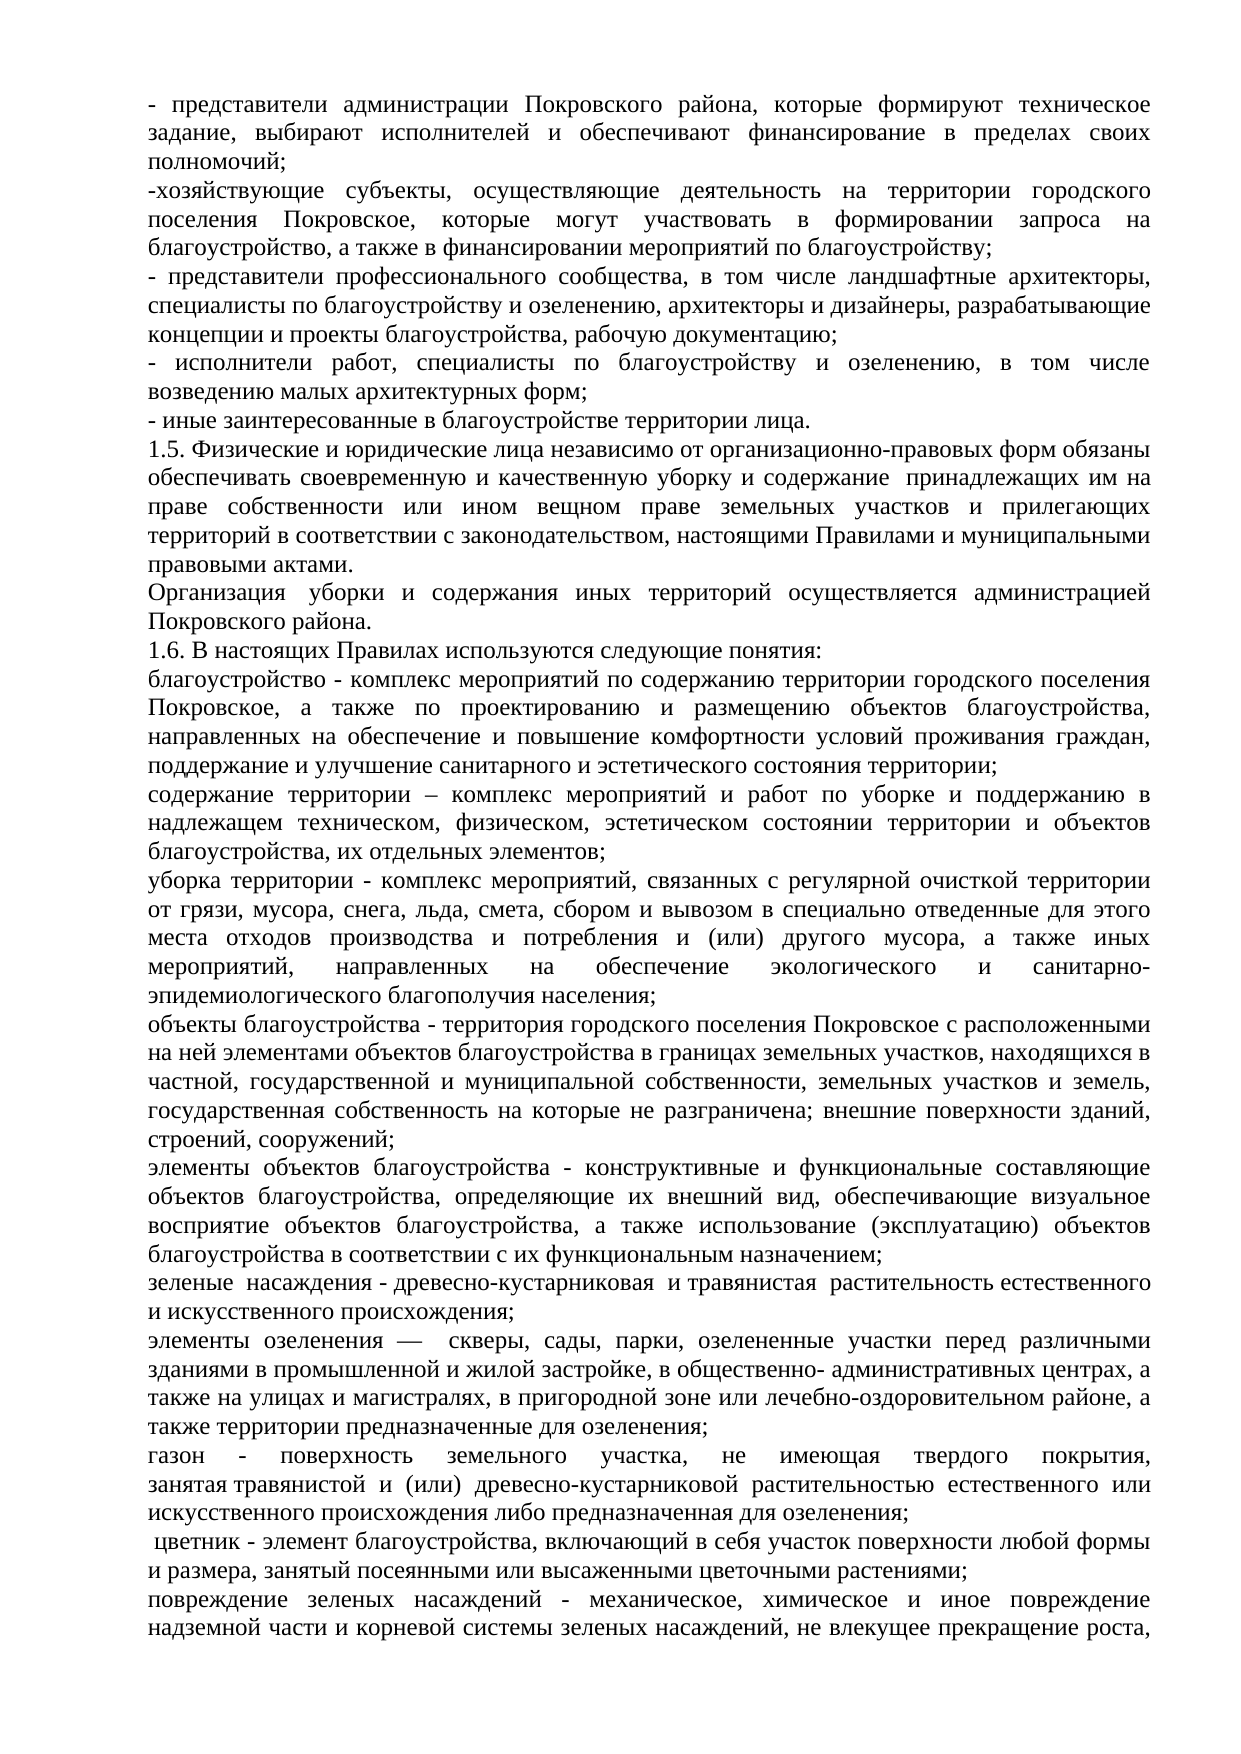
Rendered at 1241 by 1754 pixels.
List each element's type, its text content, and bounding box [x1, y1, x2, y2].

text благоустройство - комплекс мероприятий по содержанию территории городского поселения Покровское, а также по проектированию и размещению объектов благоустройства, направленных на обеспечение и повышение комфортности условий проживания граждан, поддержание и улучшение санитарного и эстетического состояния территории; [148, 664, 1152, 779]
text газон - поверхность земельного участка, не имеющая твердого покрытия, занятая травянистой и (или) древесно-кустарниковой растительностью естественного или искусственного происхождения либо предназначенная для озеленения; [148, 1440, 1152, 1526]
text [148, 1584, 1152, 1641]
text цветник - элемент благоустройства, включающий в себя участок поверхности любой формы и размера, занятый посеянными или высаженными цветочными растениями; [148, 1526, 1152, 1584]
text - исполнители работ, специалисты по благоустройству и озеленению, в том числе возведению малых архитектурных форм; [148, 347, 1152, 405]
text зеленые насаждения - древесно-кустарниковая и травянистая растительность естественного и искусственного происхождения; [148, 1267, 1152, 1325]
text - представители профессионального сообщества, в том числе ландшафтные архитекторы, специалисты по благоустройству и озеленению, архитекторы и дизайнеры, разрабатывающие концепции и проекты благоустройства, рабочую документацию; [148, 261, 1152, 347]
text - иные заинтересованные в благоустройстве территории лица. [148, 405, 1152, 434]
text содержание территории – комплекс мероприятий и работ по уборке и поддержанию в надлежащем техническом, физическом, эстетическом состоянии территории и объектов благоустройства, их отдельных элементов; [148, 779, 1152, 865]
text уборка территории - комплекс мероприятий, связанных с регулярной очисткой территории от грязи, мусора, снега, льда, смета, сбором и вывозом в специально отведенные для этого места отходов производства и потребления и (или) другого мусора, а также иных мероприятий, направленных на обеспечение экологического и санитарно-эпидемиологического благополучия населения; [148, 865, 1152, 1009]
text элементы объектов благоустройства - конструктивные и функциональные составляющие объектов благоустройства, определяющие их внешний вид, обеспечивающие визуальное восприятие объектов благоустройства, а также использование (эксплуатацию) объектов благоустройства в соответствии с их функциональным назначением; [148, 1152, 1152, 1267]
text Организация уборки и содержания иных территорий осуществляется администрацией Покровского района. [148, 577, 1152, 635]
text объекты благоустройства - территория городского поселения Покровское с расположенными на ней элементами объектов благоустройства в границах земельных участков, находящихся в частной, государственной и муниципальной собственности, земельных участков и земель, государственная собственность на которые не разграничена; внешние поверхности зданий, строений, сооружений; [148, 1009, 1152, 1152]
text 1.5. Физические и юридические лица независимо от организационно-правовых форм обязаны обеспечивать своевременную и качественную уборку и содержание принадлежащих им на праве собственности или ином вещном праве земельных участков и прилегающих территорий в соответствии с законодательством, настоящими Правилами и муниципальными правовыми актами. [148, 434, 1152, 577]
text -хозяйствующие субъекты, осуществляющие деятельность на территории городского поселения Покровское, которые могут участвовать в формировании запроса на благоустройство, а также в финансировании мероприятий по благоустройству; [148, 175, 1152, 261]
text - представители администрации Покровского района, которые формируют техническое задание, выбирают исполнителей и обеспечивают финансирование в пределах своих полномочий; [148, 89, 1152, 175]
text 1.6. В настоящих Правилах используются следующие понятия: [148, 635, 1152, 664]
text элементы озеленения — скверы, сады, парки, озелененные участки перед различными зданиями в промышленной и жилой застройке, в общественно- административных центрах, а также на улицах и магистралях, в пригородной зоне или лечебно-оздоровительном районе, а также территории предназначенные для озеленения; [148, 1325, 1152, 1440]
